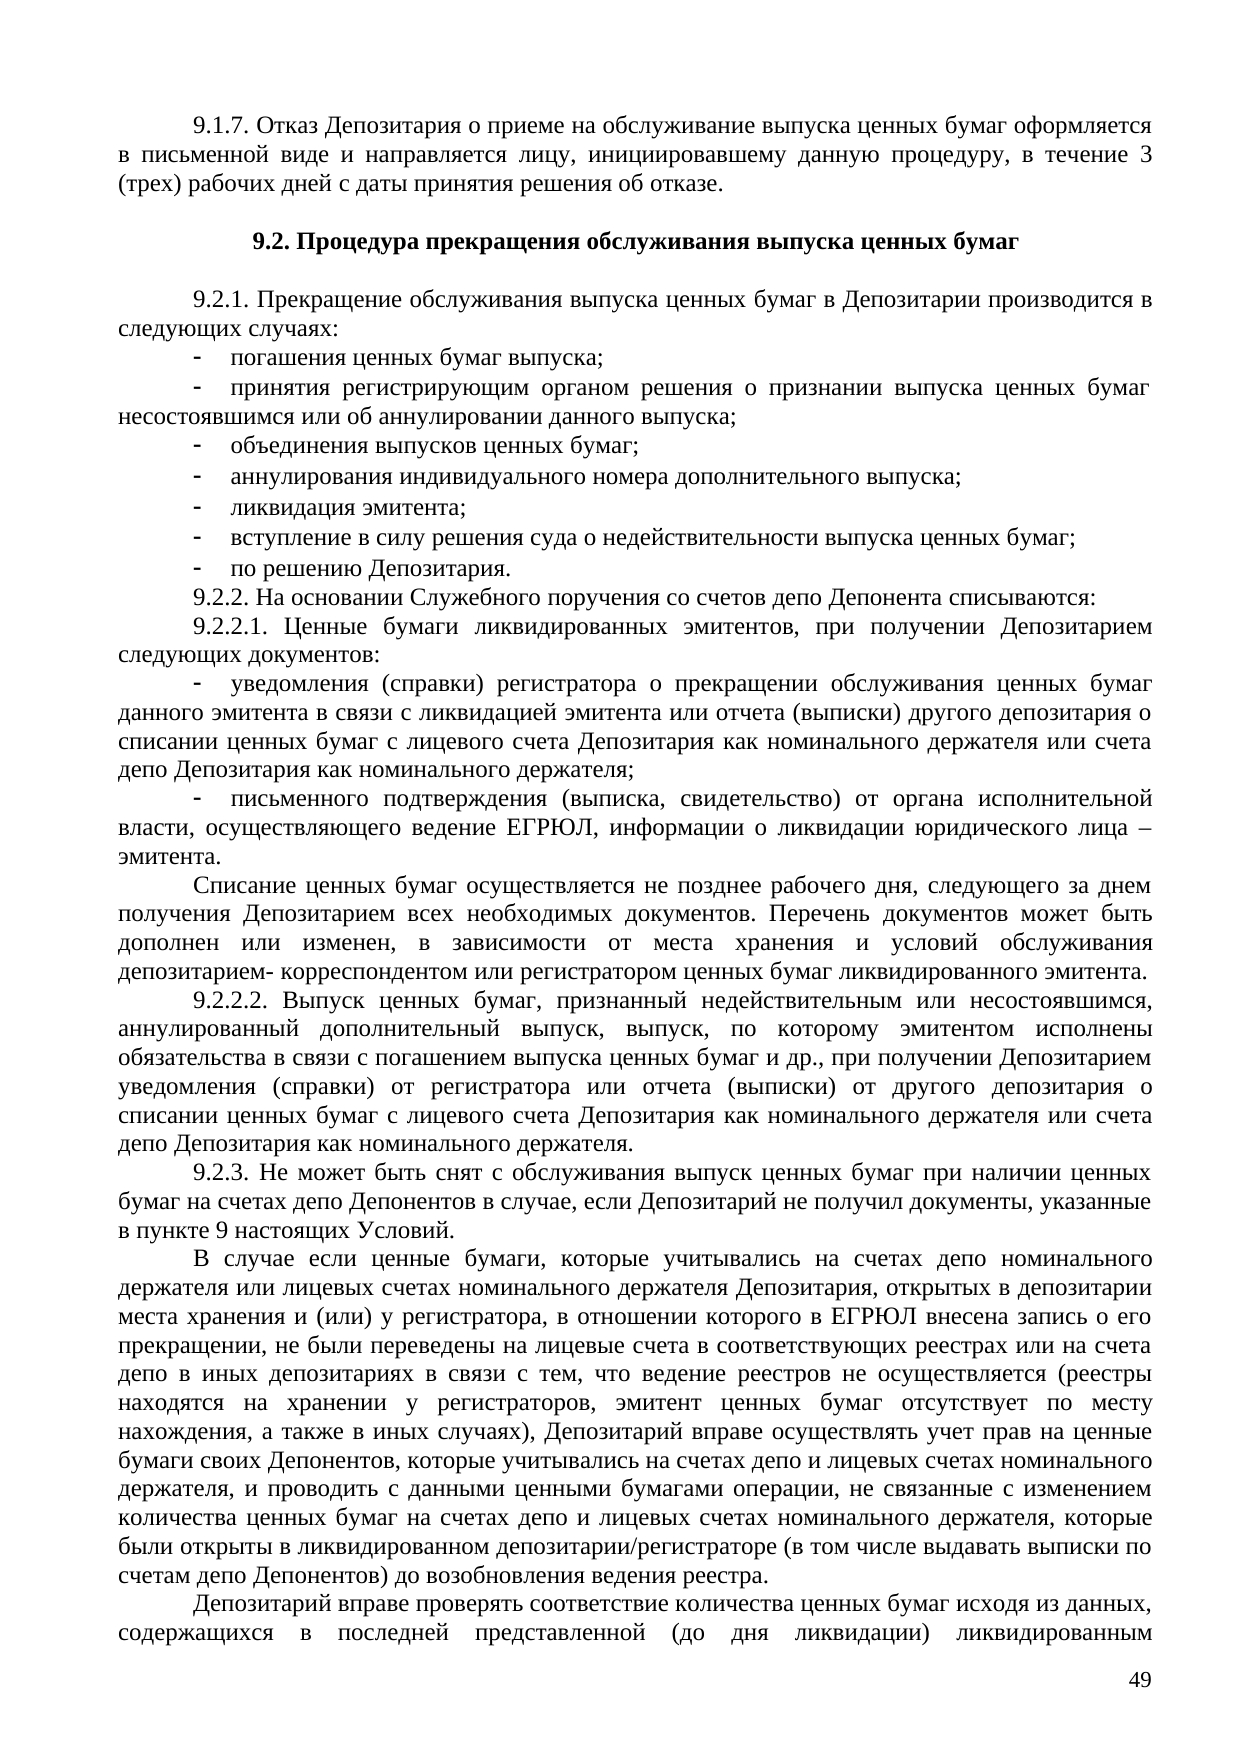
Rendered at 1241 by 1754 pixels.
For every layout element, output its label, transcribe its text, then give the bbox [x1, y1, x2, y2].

list Ценные бумаги ликвидированных эмитентов, при получении Депозитарием следующих документов: [118, 611, 1153, 668]
text В случае если ценные бумаги, которые учитывались на счетах депо номинального держателя или лицевых счетах номинального держателя Депозитария, открытых в депозитарии места хранения и (или) у регистратора, в отношении которого в ЕГРЮЛ внесена запись о его прекращении, не были переведены на лицевые счета в соответствующих реестрах или на счета депо в иных депозитариях в связи с тем, что ведение реестров не осуществляется (реестры находятся на хранении у регистраторов, эмитент ценных бумаг отсутствует по месту нахождения, а также в иных случаях), Депозитарий вправе осуществлять учет прав на ценные бумаги своих Депонентов, которые учитывались на счетах депо и лицевых счетах номинального держателя, и проводить с данными ценными бумагами операции, не связанные с изменением количества ценных бумаг на счетах депо и лицевых счетах номинального держателя, которые были открыты в ликвидированном депозитарии/регистраторе (в том числе выдавать выписки по счетам депо Депонентов) до возобновления ведения реестра. [118, 1243, 1153, 1588]
list ликвидация эмитента; [193, 491, 1223, 521]
list принятия регистрирующим органом решения о признании выпуска ценных бумаг несостоявшимся или об аннулировании данного выпуска; [118, 372, 1153, 429]
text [118, 1588, 1153, 1646]
list аннулирования индивидуального номера дополнительного выпуска; [193, 460, 1223, 491]
text Списание ценных бумаг осуществляется не позднее рабочего дня, следующего за днем получения Депозитарием всех необходимых документов. Перечень документов может быть дополнен или изменен, в зависимости от места хранения и условий обслуживания депозитарием- корреспондентом или регистратором ценных бумаг ликвидированного эмитента. [118, 870, 1153, 985]
list Не может быть снят с обслуживания выпуск ценных бумаг при наличии ценных бумаг на счетах депо Депонентов в случае, если Депозитарий не получил документы, указанные в пункте 9 настоящих Условий. [118, 1157, 1153, 1243]
list погашения ценных бумаг выпуска; [193, 341, 1223, 372]
list Выпуск ценных бумаг, признанный недействительным или несостоявшимся, аннулированный дополнительный выпуск, выпуск, по которому эмитентом исполнены обязательства в связи с погашением выпуска ценных бумаг и др., при получении Депозитарием уведомления (справки) от регистратора или отчета (выписки) от другого депозитария о списании ценных бумаг с лицевого счета Депозитария как номинального держателя или счета депо Депозитария как номинального держателя. [118, 985, 1153, 1157]
list вступление в силу решения суда о недействительности выпуска ценных бумаг; [193, 521, 1223, 552]
list Отказ Депозитария о приеме на обслуживание выпуска ценных бумаг оформляется в письменной виде и направляется лицу, инициировавшему данную процедуру, в течение 3 (трех) рабочих дней с даты принятия решения об отказе. [118, 110, 1153, 197]
list На основании Служебного поручения со счетов депо Депонента списываются: [193, 582, 1223, 611]
list уведомления (справки) регистратора о прекращении обслуживания ценных бумаг данного эмитента в связи с ликвидацией эмитента или отчета (выписки) другого депозитария о списании ценных бумаг с лицевого счета Депозитария как номинального держателя или счета депо Депозитария как номинального держателя; [118, 668, 1153, 783]
list Прекращение обслуживания выпуска ценных бумаг в Депозитарии производится в следующих случаях: [118, 284, 1153, 341]
list по решению Депозитария. [193, 552, 1223, 582]
list объединения выпусков ценных бумаг; [193, 429, 1223, 460]
list письменного подтверждения (выписка, свидетельство) от органа исполнительной власти, осуществляющего ведение ЕГРЮЛ, информации о ликвидации юридического лица – эмитента. [118, 783, 1153, 869]
subtitle Процедура прекращения обслуживания выпуска ценных бумаг [48, 226, 1223, 254]
